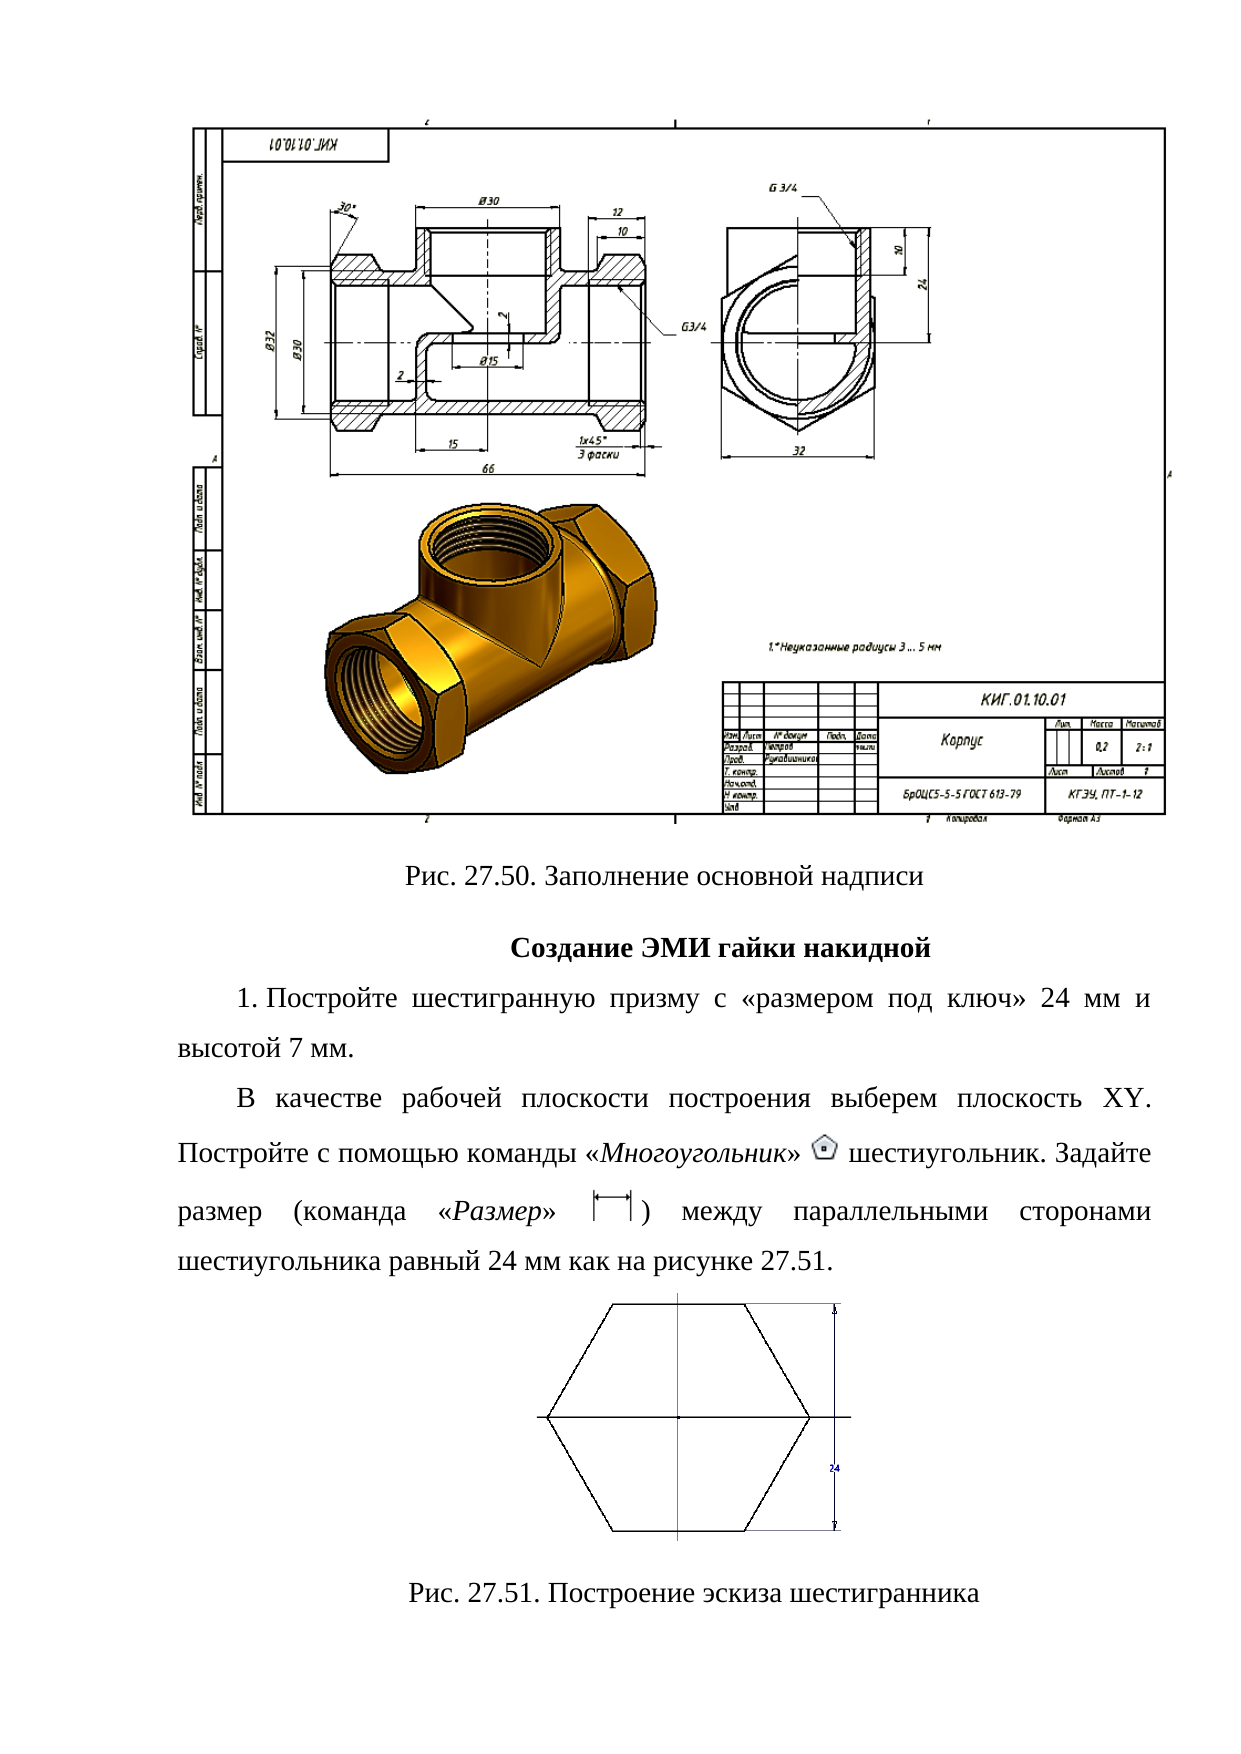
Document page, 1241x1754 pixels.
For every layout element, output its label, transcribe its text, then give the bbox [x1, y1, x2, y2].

list Постройте шестигранную призму с «размером под ключ» 24 мм и высотой 7 мм. [177, 980, 1152, 1064]
list Создание ЭМИ гайки накидной [290, 930, 1152, 963]
picture [536, 1293, 852, 1541]
list В качестве рабочей плоскости построения выберем плоскость XY. Постройте с помощью команды «Многоугольник» шестиугольник. Задайте размер (команда «Размер» ) между параллельными сторонами шестиугольника равный 24 мм как на рисунке 27.51. [177, 1081, 1152, 1277]
text Рис. 27.50. Заполнение основной надписи [177, 858, 1152, 892]
text Рис. 27.51. Построение эскиза шестигранника [177, 1575, 1152, 1609]
